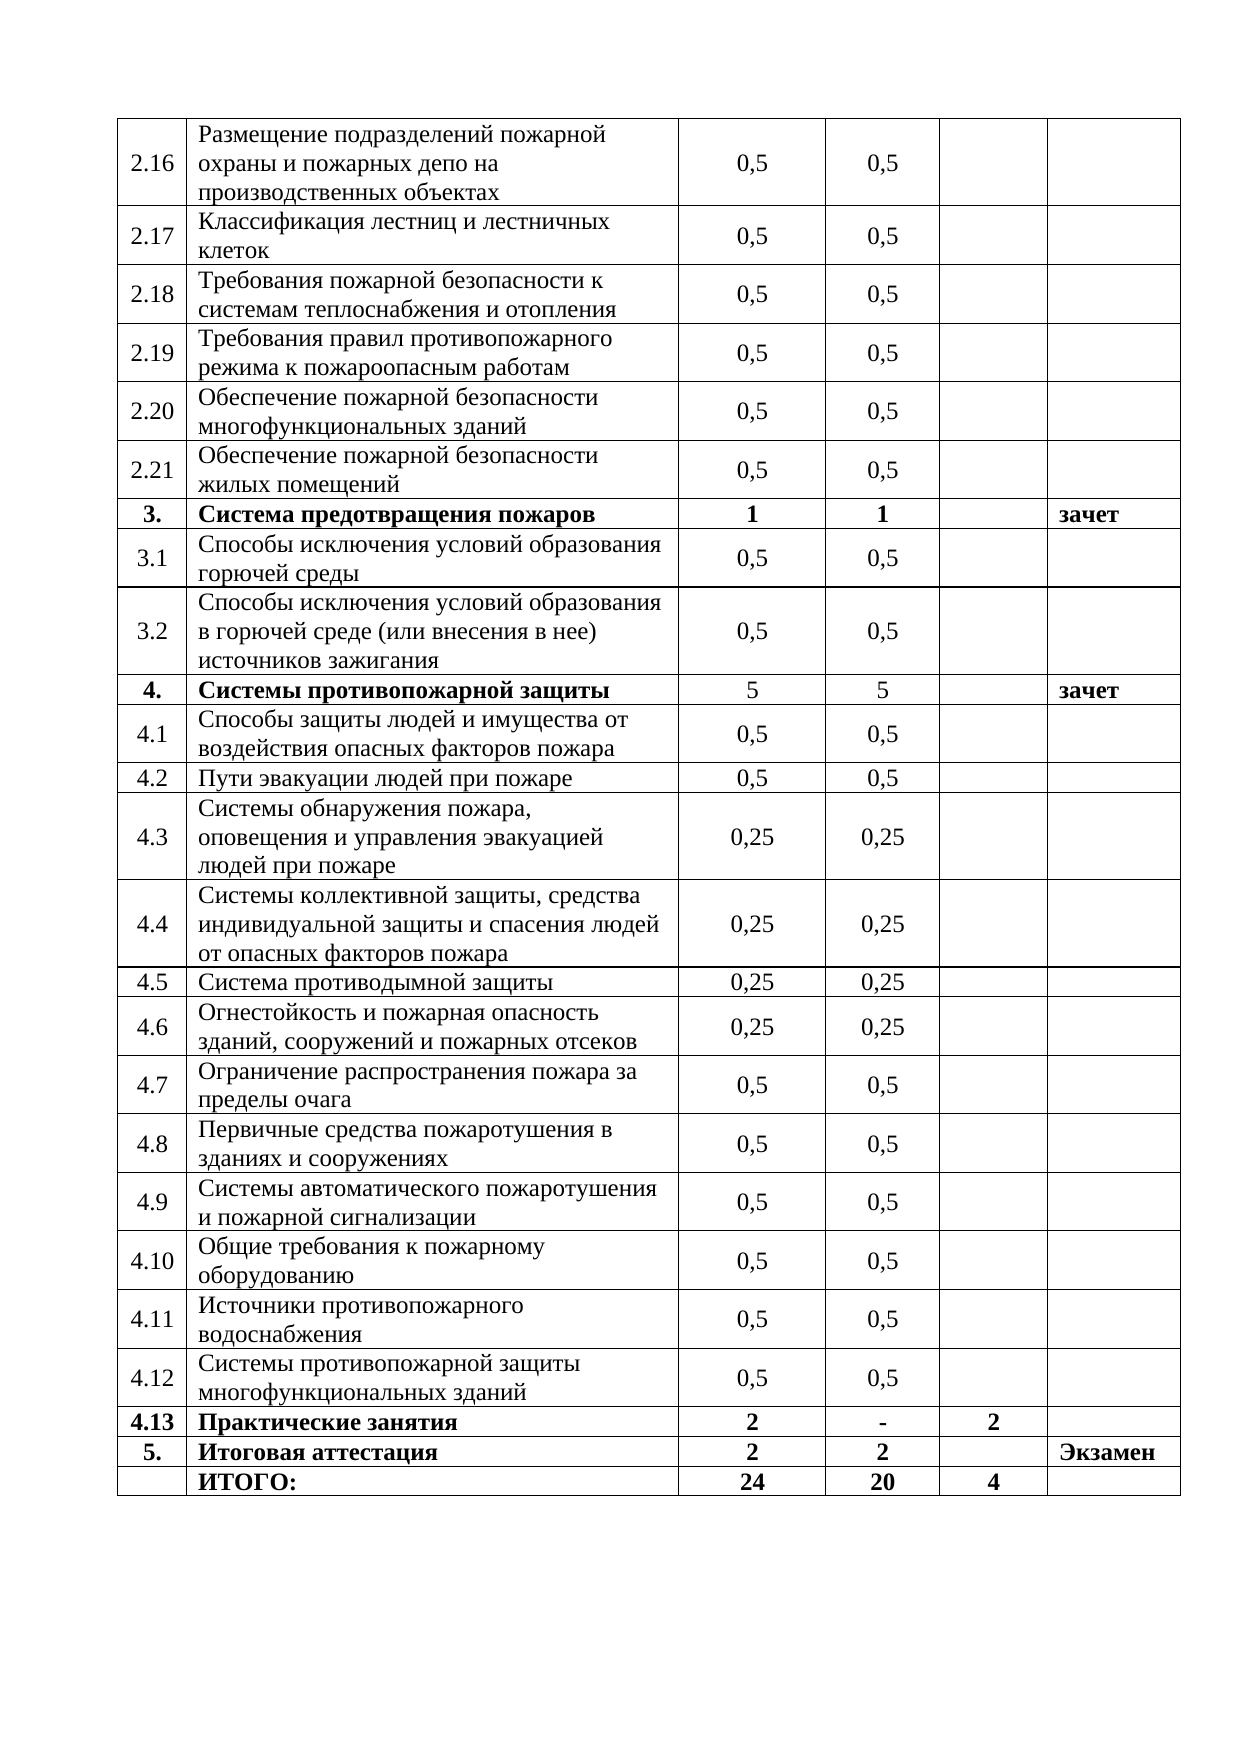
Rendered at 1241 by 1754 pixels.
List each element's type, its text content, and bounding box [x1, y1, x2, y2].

table_cell 2 [679, 1437, 825, 1466]
table_cell [940, 119, 1047, 205]
table_cell 0,5 [826, 529, 939, 586]
table_cell [940, 997, 1047, 1055]
table_cell Огнестойкость и пожарная опасность зданий, сооружений и пожарных отсеков [187, 997, 678, 1055]
table_cell 0,5 [679, 763, 825, 792]
table_cell [1048, 382, 1180, 439]
table_cell 3. [118, 499, 186, 528]
table_cell 0,25 [826, 968, 939, 996]
table_cell Способы защиты людей и имущества от воздействия опасных факторов пожара [187, 705, 678, 762]
table_cell 0,5 [826, 1349, 939, 1406]
table_cell [940, 705, 1047, 762]
table_cell Системы обнаружения пожара, оповещения и управления эвакуацией людей при пожаре [187, 793, 678, 879]
table_cell ИТОГО: [187, 1467, 678, 1495]
table_cell Системы автоматического пожаротушения и пожарной сигнализации [187, 1173, 678, 1230]
table_cell 0,5 [826, 441, 939, 498]
table_cell Практические занятия [187, 1407, 678, 1436]
table_cell [940, 588, 1047, 674]
table_cell [118, 1467, 186, 1495]
table_cell [940, 499, 1047, 528]
table_cell Ограничение распространения пожара за пределы очага [187, 1056, 678, 1113]
table_cell [940, 1173, 1047, 1230]
table_cell [940, 968, 1047, 996]
table_cell 0,5 [826, 119, 939, 205]
table_cell [940, 1056, 1047, 1113]
table_cell [940, 265, 1047, 322]
table_cell 0,5 [826, 324, 939, 381]
table_cell 4.11 [118, 1290, 186, 1347]
table_cell Пути эвакуации людей при пожаре [187, 763, 678, 792]
table_cell 0,5 [826, 206, 939, 264]
table_cell [1048, 324, 1180, 381]
table_cell [1048, 793, 1180, 879]
table_cell [940, 763, 1047, 792]
table_cell 4.10 [118, 1231, 186, 1289]
table_cell 4.13 [118, 1407, 186, 1436]
table_cell 2.20 [118, 382, 186, 439]
table_cell 4.3 [118, 793, 186, 879]
table_cell 0,5 [826, 265, 939, 322]
table_cell Требования пожарной безопасности к системам теплоснабжения и отопления [187, 265, 678, 322]
table_cell Способы исключения условий образования горючей среды [187, 529, 678, 586]
table_cell 0,5 [826, 1173, 939, 1230]
table_cell [1048, 1231, 1180, 1289]
table_cell 4.6 [118, 997, 186, 1055]
table_cell 20 [826, 1467, 939, 1495]
table_cell 0,5 [679, 1056, 825, 1113]
table_cell 4.4 [118, 880, 186, 966]
table_cell 0,5 [826, 588, 939, 674]
table_cell 0,5 [679, 324, 825, 381]
table_cell Источники противопожарного водоснабжения [187, 1290, 678, 1347]
table_cell Обеспечение пожарной безопасности жилых помещений [187, 441, 678, 498]
table_cell зачет [1048, 675, 1180, 703]
table_cell [940, 1290, 1047, 1347]
table_cell 4.2 [118, 763, 186, 792]
table_cell [940, 1437, 1047, 1466]
table_cell [940, 529, 1047, 586]
table_cell 0,5 [826, 1056, 939, 1113]
table_cell Итоговая аттестация [187, 1437, 678, 1466]
table_cell 5 [679, 675, 825, 703]
table_cell 0,5 [679, 265, 825, 322]
table_cell 0,5 [679, 1114, 825, 1172]
table_cell Системы коллективной защиты, средства индивидуальной защиты и спасения людей от опасных факторов пожара [187, 880, 678, 966]
table_cell Системы противопожарной защиты [187, 675, 678, 703]
table_cell 1 [679, 499, 825, 528]
table_cell 0,5 [826, 1114, 939, 1172]
table_cell [1048, 206, 1180, 264]
table_cell Первичные средства пожаротушения в зданиях и сооружениях [187, 1114, 678, 1172]
table_cell [1048, 1056, 1180, 1113]
table_cell зачет [1048, 499, 1180, 528]
table_cell Экзамен [1048, 1437, 1180, 1466]
table_cell Системы противопожарной защиты многофункциональных зданий [187, 1349, 678, 1406]
table_cell 0,25 [679, 997, 825, 1055]
table_cell 0,25 [826, 997, 939, 1055]
table_cell 24 [679, 1467, 825, 1495]
table_cell [940, 880, 1047, 966]
table_cell 0,5 [826, 382, 939, 439]
table_cell 4.9 [118, 1173, 186, 1230]
table_cell [1048, 763, 1180, 792]
table_cell [1048, 1290, 1180, 1347]
table_cell 0,5 [826, 1290, 939, 1347]
table_cell [940, 1349, 1047, 1406]
table_cell [940, 324, 1047, 381]
table_cell - [826, 1407, 939, 1436]
table_cell 2.18 [118, 265, 186, 322]
table_cell [940, 382, 1047, 439]
table_cell [1048, 1114, 1180, 1172]
table_cell 4.12 [118, 1349, 186, 1406]
table_cell [1048, 1407, 1180, 1436]
table_cell [940, 1231, 1047, 1289]
table_cell Общие требования к пожарному оборудованию [187, 1231, 678, 1289]
table_cell 0,5 [679, 529, 825, 586]
table_cell [1048, 1173, 1180, 1230]
table_cell 3.1 [118, 529, 186, 586]
table_cell 2.16 [118, 119, 186, 205]
table_cell Обеспечение пожарной безопасности многофункциональных зданий [187, 382, 678, 439]
table_cell 4.5 [118, 968, 186, 996]
table_cell 0,5 [679, 705, 825, 762]
table_cell 0,25 [679, 968, 825, 996]
table_cell 0,5 [826, 1231, 939, 1289]
table_cell 2 [826, 1437, 939, 1466]
table_cell [940, 675, 1047, 703]
table_cell [940, 206, 1047, 264]
table_cell 0,5 [826, 705, 939, 762]
table_cell 0,5 [679, 441, 825, 498]
table_cell 2 [679, 1407, 825, 1436]
table_cell Система противодымной защиты [187, 968, 678, 996]
table_cell 4.1 [118, 705, 186, 762]
table_cell [1048, 1349, 1180, 1406]
table_cell 2.21 [118, 441, 186, 498]
table_cell [1048, 1467, 1180, 1495]
table_cell 1 [826, 499, 939, 528]
table_cell 0,5 [826, 763, 939, 792]
table_cell 0,5 [679, 1349, 825, 1406]
table_cell [1048, 880, 1180, 966]
table_cell 4.8 [118, 1114, 186, 1172]
table_cell [1048, 705, 1180, 762]
table_cell 0,5 [679, 206, 825, 264]
table_cell [1048, 441, 1180, 498]
table_cell Требования правил противопожарного режима к пожароопасным работам [187, 324, 678, 381]
table_cell [1048, 529, 1180, 586]
table_cell 0,5 [679, 588, 825, 674]
table_cell [940, 441, 1047, 498]
table_cell Размещение подразделений пожарной охраны и пожарных депо на производственных объектах [187, 119, 678, 205]
table_cell 4.7 [118, 1056, 186, 1113]
table_cell 2.17 [118, 206, 186, 264]
table_cell [940, 1114, 1047, 1172]
table_cell 0,5 [679, 1290, 825, 1347]
table_cell 4 [940, 1467, 1047, 1495]
table_cell 5 [826, 675, 939, 703]
table_cell Способы исключения условий образования в горючей среде (или внесения в нее) источников зажигания [187, 588, 678, 674]
table_cell Классификация лестниц и лестничных клеток [187, 206, 678, 264]
table_cell 2 [940, 1407, 1047, 1436]
table_cell 0,5 [679, 1173, 825, 1230]
table_cell 5. [118, 1437, 186, 1466]
table_cell 0,25 [826, 880, 939, 966]
table_cell [1048, 997, 1180, 1055]
table_cell Система предотвращения пожаров [187, 499, 678, 528]
table_cell 0,25 [679, 793, 825, 879]
table_cell [940, 793, 1047, 879]
table_cell 0,5 [679, 1231, 825, 1289]
table_cell [1048, 968, 1180, 996]
table_cell 2.19 [118, 324, 186, 381]
table_cell [1048, 119, 1180, 205]
table_cell 0,25 [679, 880, 825, 966]
table_cell [1048, 588, 1180, 674]
table_cell 0,5 [679, 382, 825, 439]
table_cell 0,5 [679, 119, 825, 205]
table_cell 4. [118, 675, 186, 703]
table_cell 0,25 [826, 793, 939, 879]
table_cell [1048, 265, 1180, 322]
table_cell 3.2 [118, 588, 186, 674]
